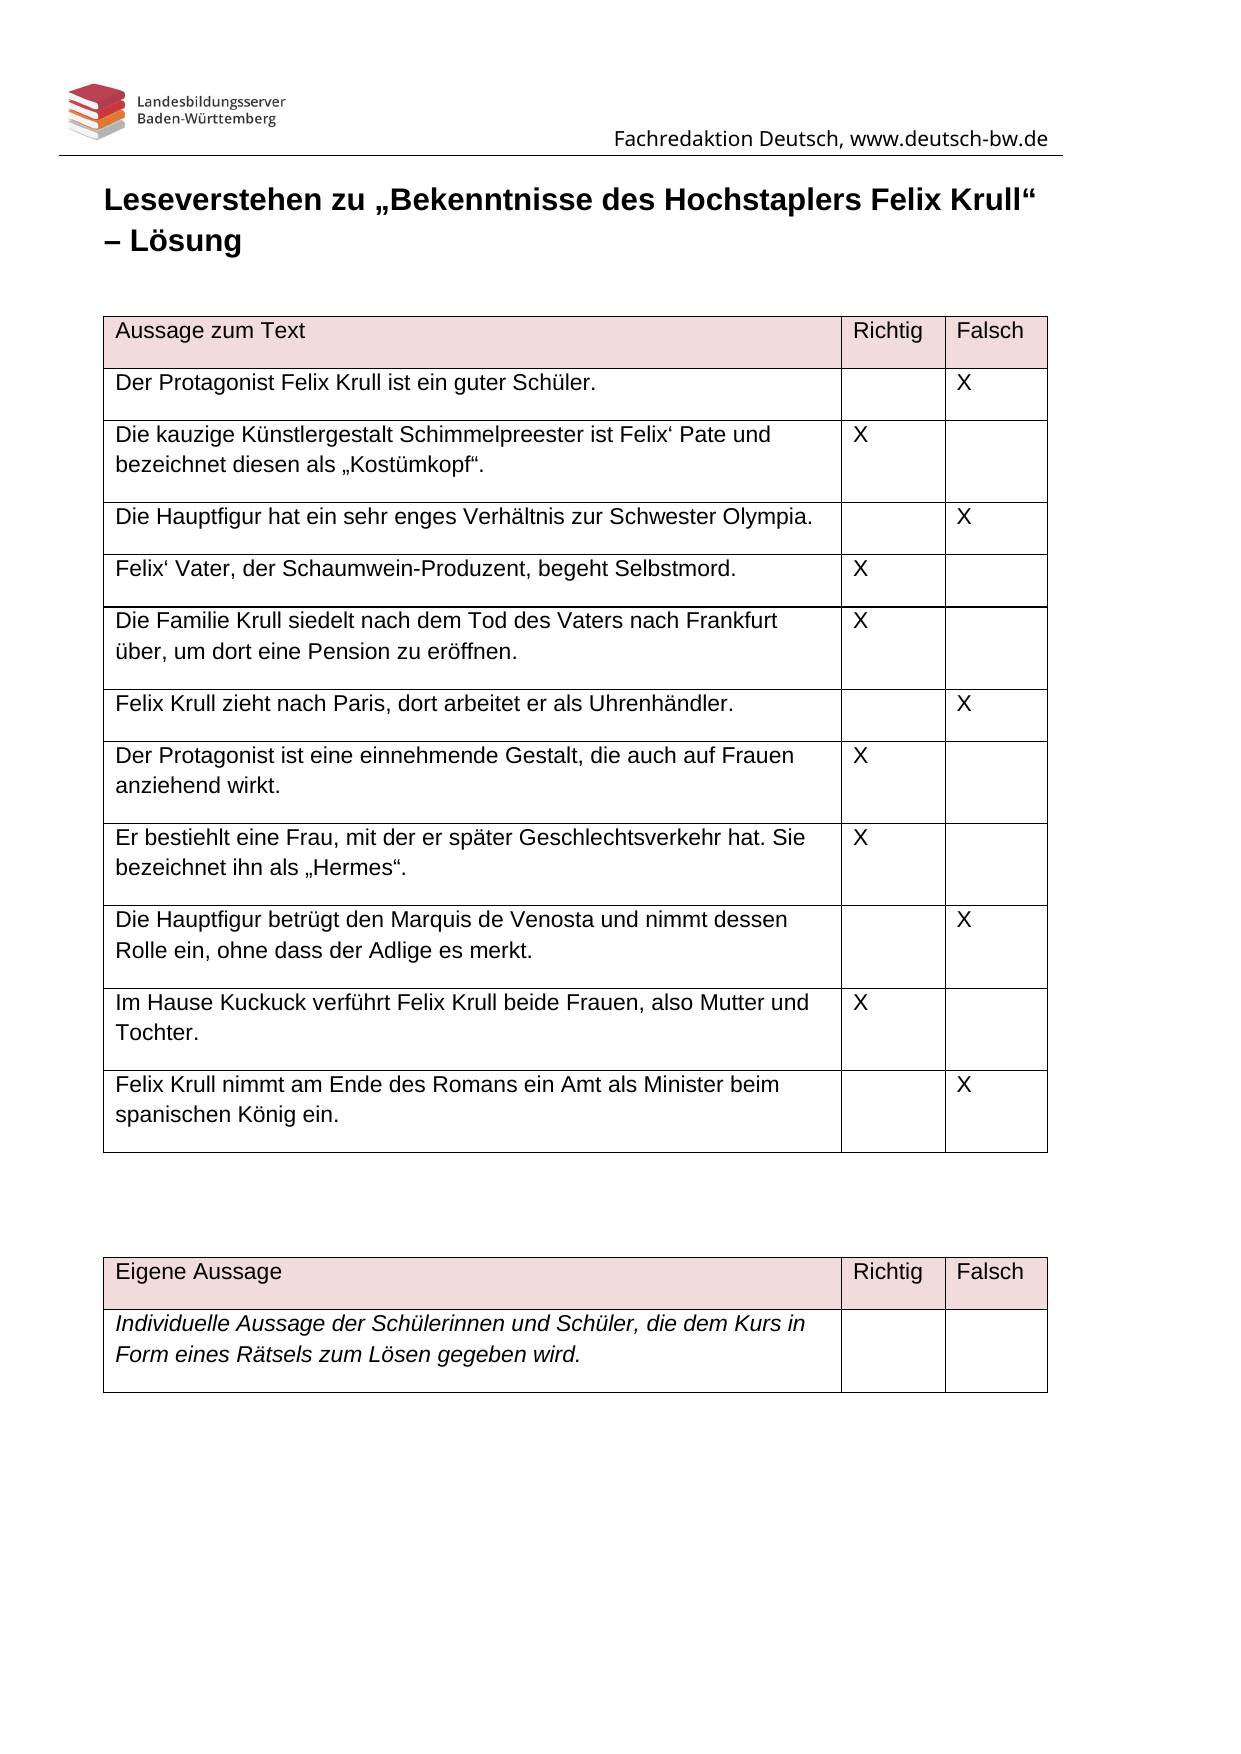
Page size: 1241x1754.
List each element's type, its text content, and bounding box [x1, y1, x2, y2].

table_cell [842, 1310, 945, 1392]
table_cell X [842, 421, 945, 502]
table_cell X [842, 742, 945, 823]
table_cell Die Familie Krull siedelt nach dem Tod des Vaters nach Frankfurt über, um dort eine Pension zu eröffnen. [104, 608, 841, 689]
table_cell Der Protagonist Felix Krull ist ein guter Schüler. [104, 369, 841, 420]
table_cell Felix‘ Vater, der Schaumwein-Produzent, begeht Selbstmord. [104, 555, 841, 606]
table_cell [946, 824, 1047, 905]
table_cell Die Hauptfigur betrügt den Marquis de Venosta und nimmt dessen Rolle ein, ohne dass der Adlige es merkt. [104, 906, 841, 988]
table_cell X [842, 989, 945, 1070]
table_cell [842, 1071, 945, 1152]
table_cell Felix Krull zieht nach Paris, dort arbeitet er als Uhrenhändler. [104, 690, 841, 741]
table_cell [946, 608, 1047, 689]
table_cell X [842, 824, 945, 905]
table_cell Felix Krull nimmt am Ende des Romans ein Amt als Minister beim spanischen König ein. [104, 1071, 841, 1152]
table_cell X [946, 1071, 1047, 1152]
table_header Eigene Aussage [104, 1258, 841, 1309]
table_cell X [842, 555, 945, 606]
table_cell X [946, 369, 1047, 420]
table_cell Im Hause Kuckuck verführt Felix Krull beide Frauen, also Mutter und Tochter. [104, 989, 841, 1070]
table_cell [946, 1310, 1047, 1392]
table_cell [842, 906, 945, 988]
table_cell X [946, 690, 1047, 741]
table_cell Die kauzige Künstlergestalt Schimmelpreester ist Felix‘ Pate und bezeichnet diesen als „Kostümkopf“. [104, 421, 841, 502]
table_cell [946, 989, 1047, 1070]
text Leseverstehen zu „Bekenntnisse des Hochstaplers Felix Krull“ – Lösung [103, 181, 1063, 258]
table_cell [946, 555, 1047, 606]
table_header Richtig [842, 317, 945, 368]
table_cell [842, 369, 945, 420]
table_cell Individuelle Aussage der Schülerinnen und Schüler, die dem Kurs in Form eines Rätsels zum Lösen gegeben wird. [104, 1310, 841, 1392]
picture [59, 73, 289, 147]
table_cell [842, 690, 945, 741]
table_cell X [946, 503, 1047, 554]
table_cell Der Protagonist ist eine einnehmende Gestalt, die auch auf Frauen anziehend wirkt. [104, 742, 841, 823]
table_header Falsch [946, 1258, 1047, 1309]
table_cell X [842, 608, 945, 689]
table_header Richtig [842, 1258, 945, 1309]
table_cell [842, 503, 945, 554]
table_header Aussage zum Text [104, 317, 841, 368]
table_cell Er bestiehlt eine Frau, mit der er später Geschlechtsverkehr hat. Sie bezeichnet ihn als „Hermes“. [104, 824, 841, 905]
table_cell X [946, 906, 1047, 988]
table_cell [946, 742, 1047, 823]
table_header Falsch [946, 317, 1047, 368]
table_cell [946, 421, 1047, 502]
table_cell Die Hauptfigur hat ein sehr enges Verhältnis zur Schwester Olympia. [104, 503, 841, 554]
